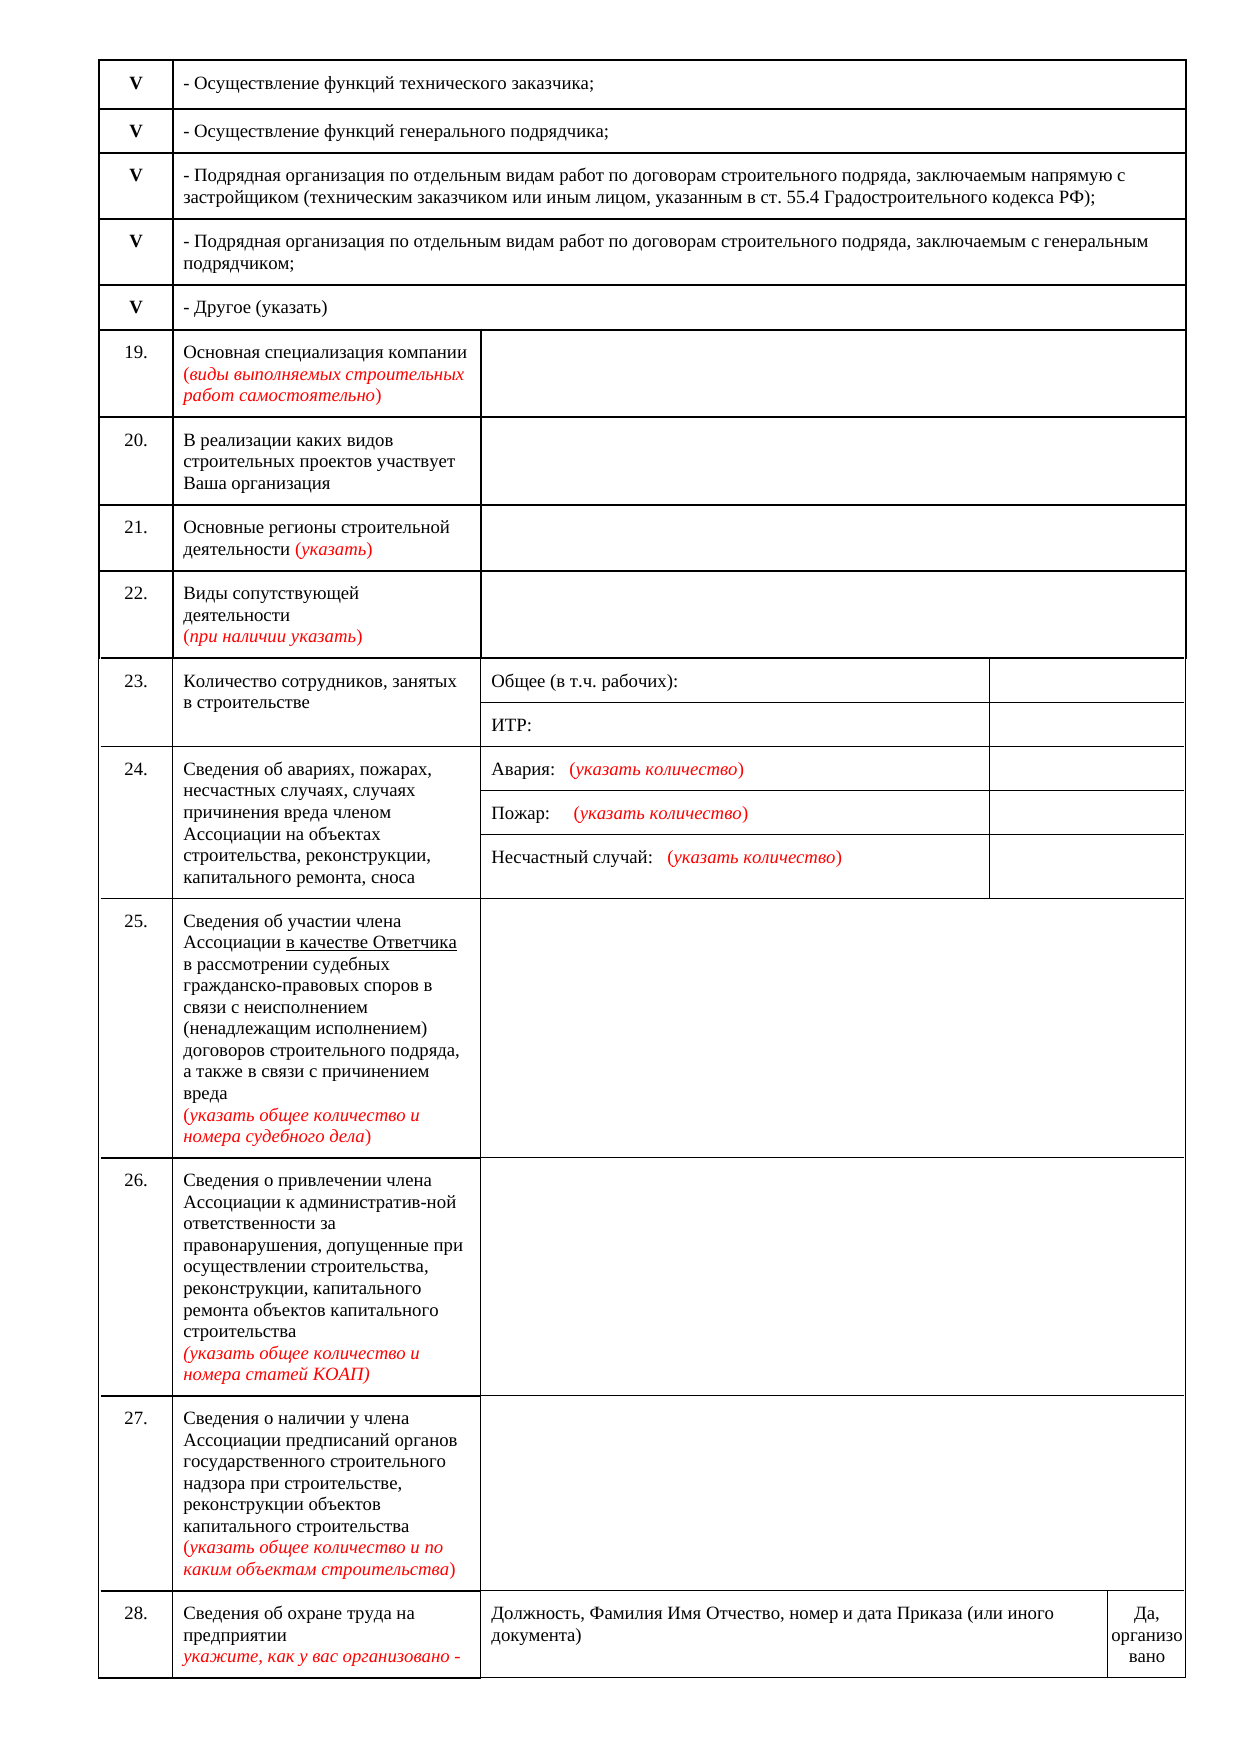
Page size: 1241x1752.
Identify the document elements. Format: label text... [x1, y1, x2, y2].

table_cell Должность, Фамилия Имя Отчество, номер и дата Приказа (или иного документа) [481, 1591, 1107, 1677]
table_cell [990, 746, 1185, 790]
table_cell [990, 834, 1185, 897]
table_cell [482, 572, 1185, 657]
table_cell 28. [99, 1590, 172, 1677]
table_cell 27. [99, 1395, 172, 1590]
table_cell Пожар: (указать количество) [481, 791, 989, 834]
table_cell 25. [99, 898, 172, 1157]
table_cell [482, 331, 1185, 416]
table_cell 19. [100, 331, 172, 416]
table_cell Общее (в т.ч. рабочих): [481, 659, 989, 702]
table_cell V [100, 154, 172, 218]
table_cell Сведения о привлечении члена Ассоциации к административ-ной ответственности за правонарушения, допущенные при осуществлении строительства, реконструкции, капитального ремонта объектов капитального строительства (указать общее количество и номера статей КОАП) [173, 1159, 480, 1395]
table_cell Авария: (указать количество) [481, 747, 989, 790]
table_cell ИТР: [481, 703, 989, 746]
table_cell - Подрядная организация по отдельным видам работ по договорам строительного подряда, заключаемым с генеральным подрядчиком; [174, 220, 1185, 284]
table_cell 23. [99, 658, 172, 746]
table_cell Сведения об авариях, пожарах, несчастных случаях, случаях причинения вреда членом Ассоциации на объектах строительства, реконструкции, капитального ремонта, сноса [173, 747, 480, 897]
table_cell 21. [100, 506, 172, 570]
table_cell Да, организовано [1108, 1590, 1185, 1677]
table_cell - Подрядная организация по отдельным видам работ по договорам строительного подряда, заключаемым напрямую с застройщиком (техническим заказчиком или иным лицом, указанным в ст. 55.4 Градостроительного кодекса РФ); [174, 154, 1185, 218]
table_cell - Осуществление функций генерального подрядчика; [174, 110, 1185, 152]
table_cell 24. [99, 746, 172, 897]
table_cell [173, 1592, 480, 1677]
table_cell Основная специализация компании (виды выполняемых строительных работ самостоятельно) [174, 331, 480, 416]
table_cell [482, 506, 1185, 570]
table_cell [482, 418, 1185, 504]
table_cell 20. [100, 418, 172, 504]
table_cell Сведения об участии члена Ассоциации в качестве Ответчика в рассмотрении судебных гражданско-правовых споров в связи с неисполнением (ненадлежащим исполнением) договоров строительного подряда, а также в связи с причинением вреда (указать общее количество и номера судебного дела) [173, 899, 480, 1157]
table_cell Виды сопутствующей деятельности (при наличии указать) [174, 572, 480, 657]
table_cell Количество сотрудников, занятых в строительстве [173, 659, 480, 746]
table_cell V [100, 220, 172, 284]
table_cell [990, 702, 1185, 746]
table_cell Сведения о наличии у члена Ассоциации предписаний органов государственного строительного надзора при строительстве, реконструкции объектов капитального строительства (указать общее количество и по каким объектам строительства) [173, 1397, 480, 1590]
table_cell V [100, 61, 172, 107]
table_cell V [100, 110, 172, 152]
table_cell - Осуществление функций технического заказчика; [174, 61, 1185, 107]
table_cell Основные регионы строительной деятельности (указать) [174, 506, 480, 570]
table_cell 26. [99, 1157, 172, 1395]
table_cell - Другое (указать) [174, 286, 1185, 328]
table_cell [481, 1157, 1185, 1395]
table_cell [481, 1395, 1185, 1590]
table_cell [990, 790, 1185, 834]
table_cell В реализации каких видов строительных проектов участвует Ваша организация [174, 418, 480, 504]
table_cell 22. [100, 572, 172, 657]
table_cell [990, 657, 1185, 702]
table_cell V [100, 286, 172, 328]
table_cell [481, 898, 1185, 1157]
table_cell Несчастный случай: (указать количество) [481, 835, 989, 897]
